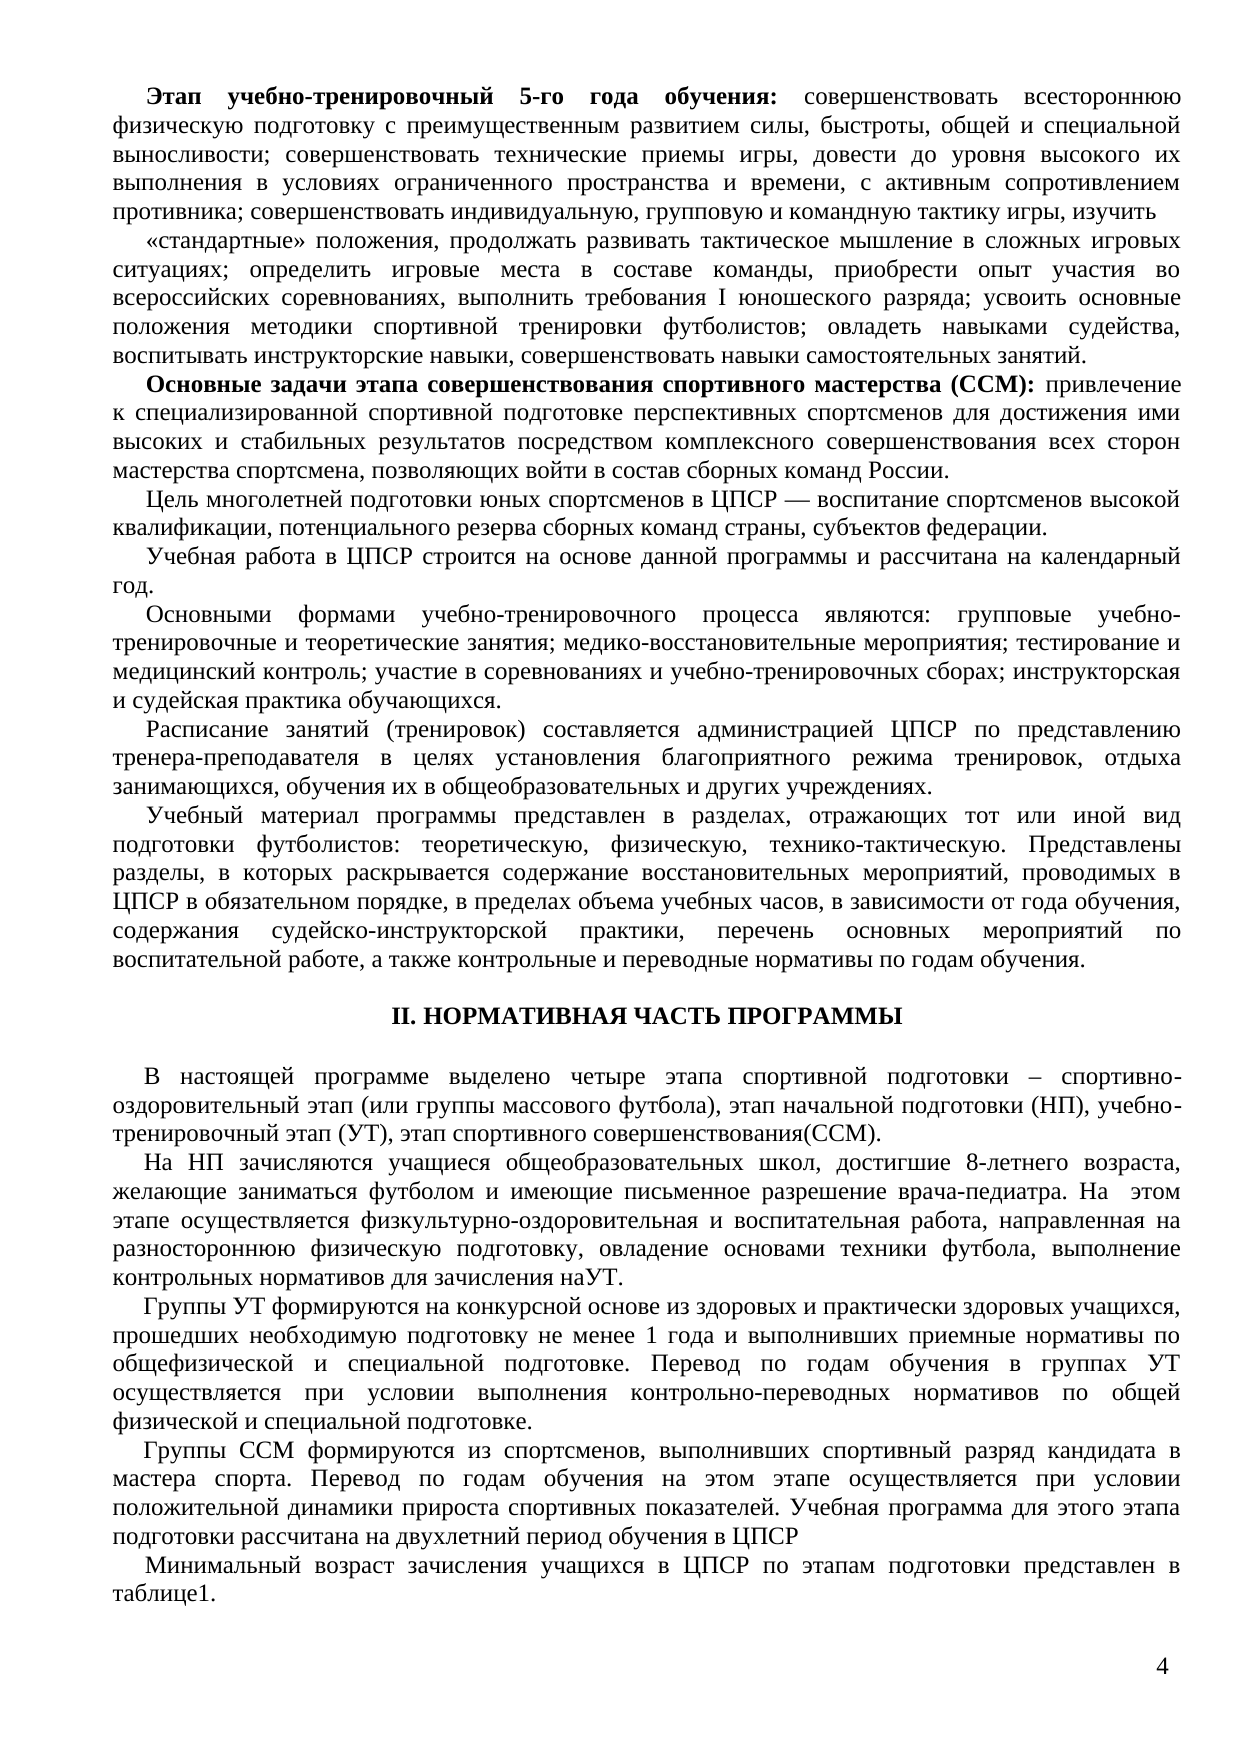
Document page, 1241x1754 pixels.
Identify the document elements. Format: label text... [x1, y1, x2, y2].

text На НП зачисляются учащиеся общеобразовательных школ, достигшие 8-летнего возраста, желающие заниматься футболом и имеющие письменное разрешение врача-педиатра. На этом этапе осуществляется физкультурно-оздоровительная и воспитательная работа, направленная на разностороннюю физическую подготовку, овладение основами техники футбола, выполнение контрольных нормативов для зачисления наУТ. [112, 1147, 1182, 1291]
text Группы ССМ формируются из спортсменов, выполнивших спортивный разряд кандидата в мастера спорта. Перевод по годам обучения на этом этапе осуществляется при условии положительной динамики прироста спортивных показателей. Учебная программа для этого этапа подготовки рассчитана на двухлетний период обучения в ЦПСР [112, 1435, 1182, 1550]
text «стандартные» положения, продолжать развивать тактическое мышление в сложных игровых ситуациях; определить игровые места в составе команды, приобрести опыт участия во всероссийских соревнованиях, выполнить требования I юношеского разряда; усвоить основные положения методики спортивной тренировки футболистов; овладеть навыками судейства, воспитывать инструкторские навыки, совершенствовать навыки самостоятельных занятий. [112, 225, 1182, 369]
text Учебный материал программы представлен в разделах, отражающих тот или иной вид подготовки футболистов: теоретическую, физическую, технико-тактическую. Представлены разделы, в которых раскрывается содержание восстановительных мероприятий, проводимых в ЦПСР в обязательном порядке, в пределах объема учебных часов, в зависимости от года обучения, содержания судейско-инструкторской практики, перечень основных мероприятий по воспитательной работе, а также контрольные и переводные нормативы по годам обучения. [112, 800, 1182, 972]
text Основными формами учебно-тренировочного процесса являются: групповые учебно- тренировочные и теоретические занятия; медико-восстановительные мероприятия; тестирование и медицинский контроль; участие в соревнованиях и учебно-тренировочных сборах; инструкторская и судейская практика обучающихся. [112, 599, 1182, 714]
text Этап учебно-тренировочный 5-го года обучения: совершенствовать всестороннюю физическую подготовку с преимущественным развитием силы, быстроты, общей и специальной выносливости; совершенствовать технические приемы игры, довести до уровня высокого их выполнения в условиях ограниченного пространства и времени, с активным сопротивлением противника; совершенствовать индивидуальную, групповую и командную тактику игры, изучить [112, 81, 1182, 225]
text Цель многолетней подготовки юных спортсменов в ЦПСР — воспитание спортсменов высокой квалификации, потенциального резерва сборных команд страны, субъектов федерации. [112, 484, 1182, 541]
text Расписание занятий (тренировок) составляется администрацией ЦПСР по представлению тренера-преподавателя в целях установления благоприятного режима тренировок, отдыха занимающихся, обучения их в общеобразовательных и других учреждениях. [112, 714, 1182, 800]
text Минимальный возраст зачисления учащихся в ЦПСР по этапам подготовки представлен в таблице1. [112, 1550, 1181, 1607]
subtitle НОРМАТИВНАЯ ЧАСТЬ ПРОГРАММЫ [391, 1001, 1192, 1030]
text Основные задачи этапа совершенствования спортивного мастерства (ССМ): привлечение к специализированной спортивной подготовке перспективных спортсменов для достижения ими высоких и стабильных результатов посредством комплексного совершенствования всех сторон мастерства спортсмена, позволяющих войти в состав сборных команд России. [112, 369, 1182, 484]
text Группы УТ формируются на конкурсной основе из здоровых и практически здоровых учащихся, прошедших необходимую подготовку не менее 1 года и выполнивших приемные нормативы по общефизической и специальной подготовке. Перевод по годам обучения в группах УТ осуществляется при условии выполнения контрольно-переводных нормативов по общей физической и специальной подготовке. [112, 1291, 1182, 1435]
text Учебная работа в ЦПСР строится на основе данной программы и рассчитана на календарный год. [112, 541, 1182, 599]
text В настоящей программе выделено четыре этапа спортивной подготовки – спортивно-оздоровительный этап (или группы массового футбола), этап начальной подготовки (НП), учебно- тренировочный этап (УТ), этап спортивного совершенствования(ССМ). [112, 1061, 1182, 1147]
